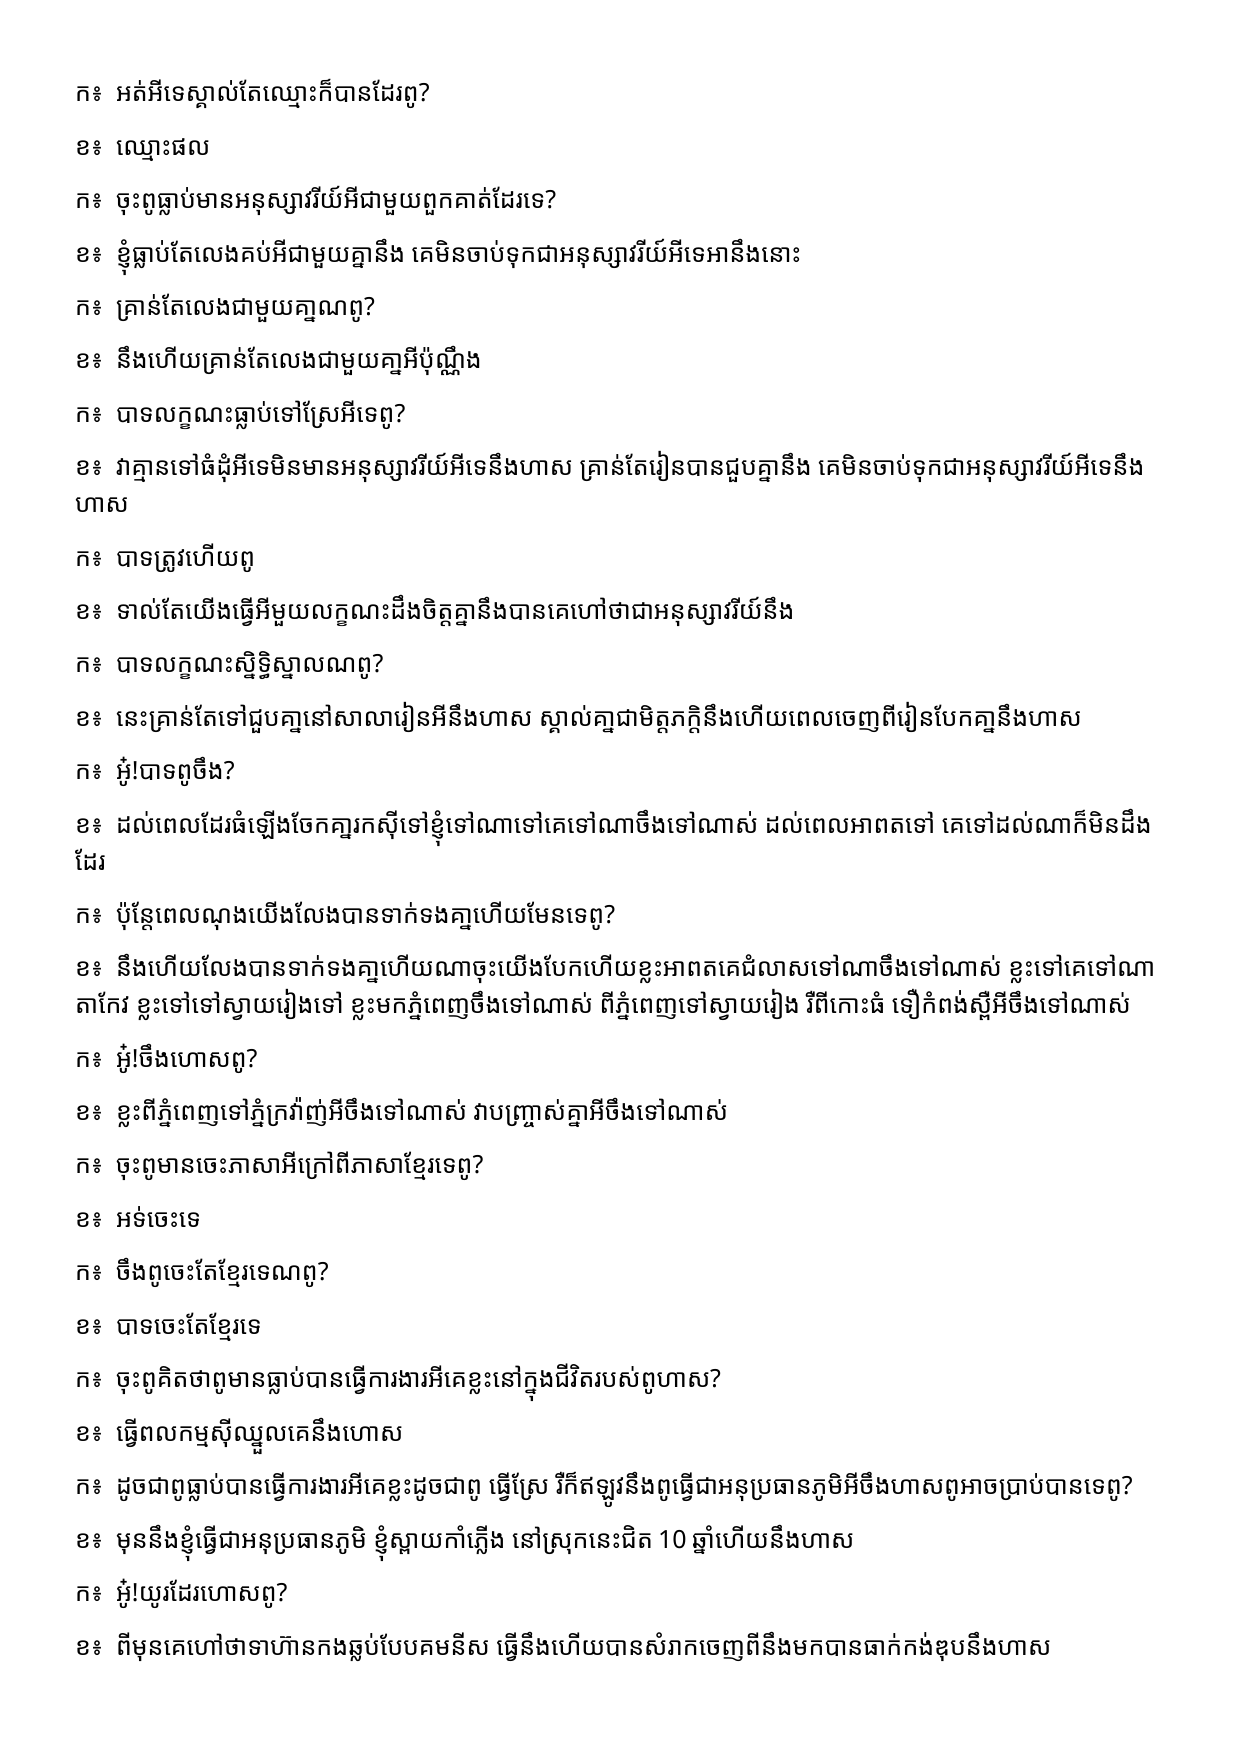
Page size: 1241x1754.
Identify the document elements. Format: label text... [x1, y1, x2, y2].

text ខ៖ ឈ្មោះផល [75, 128, 1165, 162]
text ក៖ ចុះពូមានចេះភាសាអីក្រៅពីភាសាខ្មែរទេពូ? [75, 1147, 1165, 1181]
text ក៖ អូ៎!បាទពូចឹង? [75, 753, 1165, 787]
text ក៖ ដូចជាពូធ្លាប់បានធ្វើការងារអីគេខ្លះដូចជាពូ ធ្វើស្រែ រឺក៏ឥឡូវនឹងពូធ្វើជាអនុប្រធានភូមិអីចឹងហាសពូអាចប្រាប់បានទេពូ? [75, 1468, 1165, 1502]
text ខ៖ អទ់ចេះទេ [75, 1201, 1165, 1235]
text ខ៖ នឹងហើយលែងបានទាក់ទងគា្នហើយណាចុះយើងបែកហើយខ្លះអាពតគេជំលាសទៅណាចឹងទៅណាស់ ខ្លះទៅគេទៅណាតាកែវ ខ្លះទៅទៅស្វាយរៀងទៅ ខ្លះមកភ្នំពេញចឹងទៅណាស់ ពីភ្នំពេញទៅស្វាយរៀង រឺពីកោះធំ ទឿកំពង់ស្ពឺអីចឹងទៅណាស់ [75, 950, 1165, 1021]
text ខ៖ នឹងហើយគ្រាន់តែលេងជាមួយគា្នអីប៉ុណ្ណឹង [75, 342, 1165, 376]
text ក៖ គ្រាន់តែលេងជាមួយគា្នណពូ? [75, 289, 1165, 323]
text ខ៖ បាទចេះតែខ្មែរទេ [75, 1307, 1165, 1342]
text ក៖ ចុះពូធ្លាប់មានអនុស្សាវរីយ៍អីជាមួយពួកគាត់ដែរទេ? [75, 182, 1165, 216]
text ខ៖ ដល់ពេលដែរធំឡើងចែកគា្នរកស៊ីទៅខ្ញុំទៅណាទៅគេទៅណាចឹងទៅណាស់ ដល់ពេលអាពតទៅ គេទៅដល់ណាក៏មិនដឹងដែរ [75, 806, 1165, 877]
text ក៖ អូ៎!យូរដែរហោសពូ? [75, 1575, 1165, 1609]
text ខ៖ វាគ្មានទៅធំដុំអីទេមិនមានអនុស្សាវរីយ៍អីទេនឹងហាស គ្រាន់តែរៀនបានជួបគ្នានឹង គេមិនចាប់ទុកជាអនុស្សាវរីយ៍អីទេនឹងហាស [75, 449, 1165, 520]
text ខ៖ នេះគ្រាន់តែទៅជួបគា្ននៅសាលារៀនអីនឹងហាស ស្គាល់គា្នជាមិត្តភក្តិនឹងហើយពេលចេញពីរៀនបែកគា្ននឹងហាស [75, 699, 1165, 734]
text ខ៖ ខ្ញុំធ្លាប់តែលេងគប់អីជាមួយគ្នានឹង គេមិនចាប់ទុកជាអនុស្សាវរីយ៍អីទេអានឹងនោះ [75, 235, 1165, 269]
text ក៖ ប៉ុន្តែពេលណុងយើងលែងបានទាក់ទងគា្នហើយមែនទេពូ? [75, 897, 1165, 931]
text ក៖ ចុះពូគិតថាពូមានធ្លាប់បានធ្វើការងារអីគេខ្លះនៅក្នុងជីវិតរបស់ពូហាស? [75, 1361, 1165, 1395]
text ក៖ ចឹងពូចេះតែខ្មែរទេណពូ? [75, 1254, 1165, 1288]
text ក៖ បាទត្រូវហើយពូ [75, 539, 1165, 573]
text ខ៖ ទាល់តែយើងធ្វើអីមួយលក្ខណះដឹងចិត្តគ្នានឹងបានគេហៅថាជាអនុស្សាវរីយ៍នឹង [75, 593, 1165, 627]
text ក៖ អូ៎!ចឹងហោសពូ? [75, 1040, 1165, 1074]
text ក៖ អត់អីទេស្គាល់តែឈ្មោះក៏បានដែរពូ? [75, 75, 1165, 109]
text ខ៖ ខ្លះពីភ្នំពេញទៅភ្នំក្រវ៉ាញ់អីចឹងទៅណាស់ វាបញ្ច្រាស់គ្នាអីចឹងទៅណាស់ [75, 1094, 1165, 1128]
text ខ៖ មុននឹងខ្ញុំធ្វើជាអនុប្រធានភូមិ ខ្ញុំស្ពាយកាំភ្លើង នៅស្រុកនេះជិត10ឆ្នាំហើយនឹងហាស [75, 1521, 1165, 1555]
text ក៖ បាទលក្ខណះធ្លាប់ទៅស្រែអីទេពូ? [75, 396, 1165, 430]
text ខ៖ ធ្វើពលកម្មស៊ីឈ្នួលគេនឹងហោស [75, 1414, 1165, 1448]
text ខ៖ ពីមុនគេហៅថាទាហ៊ានកងឆ្លប់បែបគមនីស ធ្វើនឹងហើយបានសំរាកចេញពីនឹងមកបានធាក់កង់ឌុបនឹងហាស [75, 1628, 1165, 1662]
text ក៖ បាទលក្ខណះស្និទ្ធិស្នាលណពូ? [75, 646, 1165, 680]
